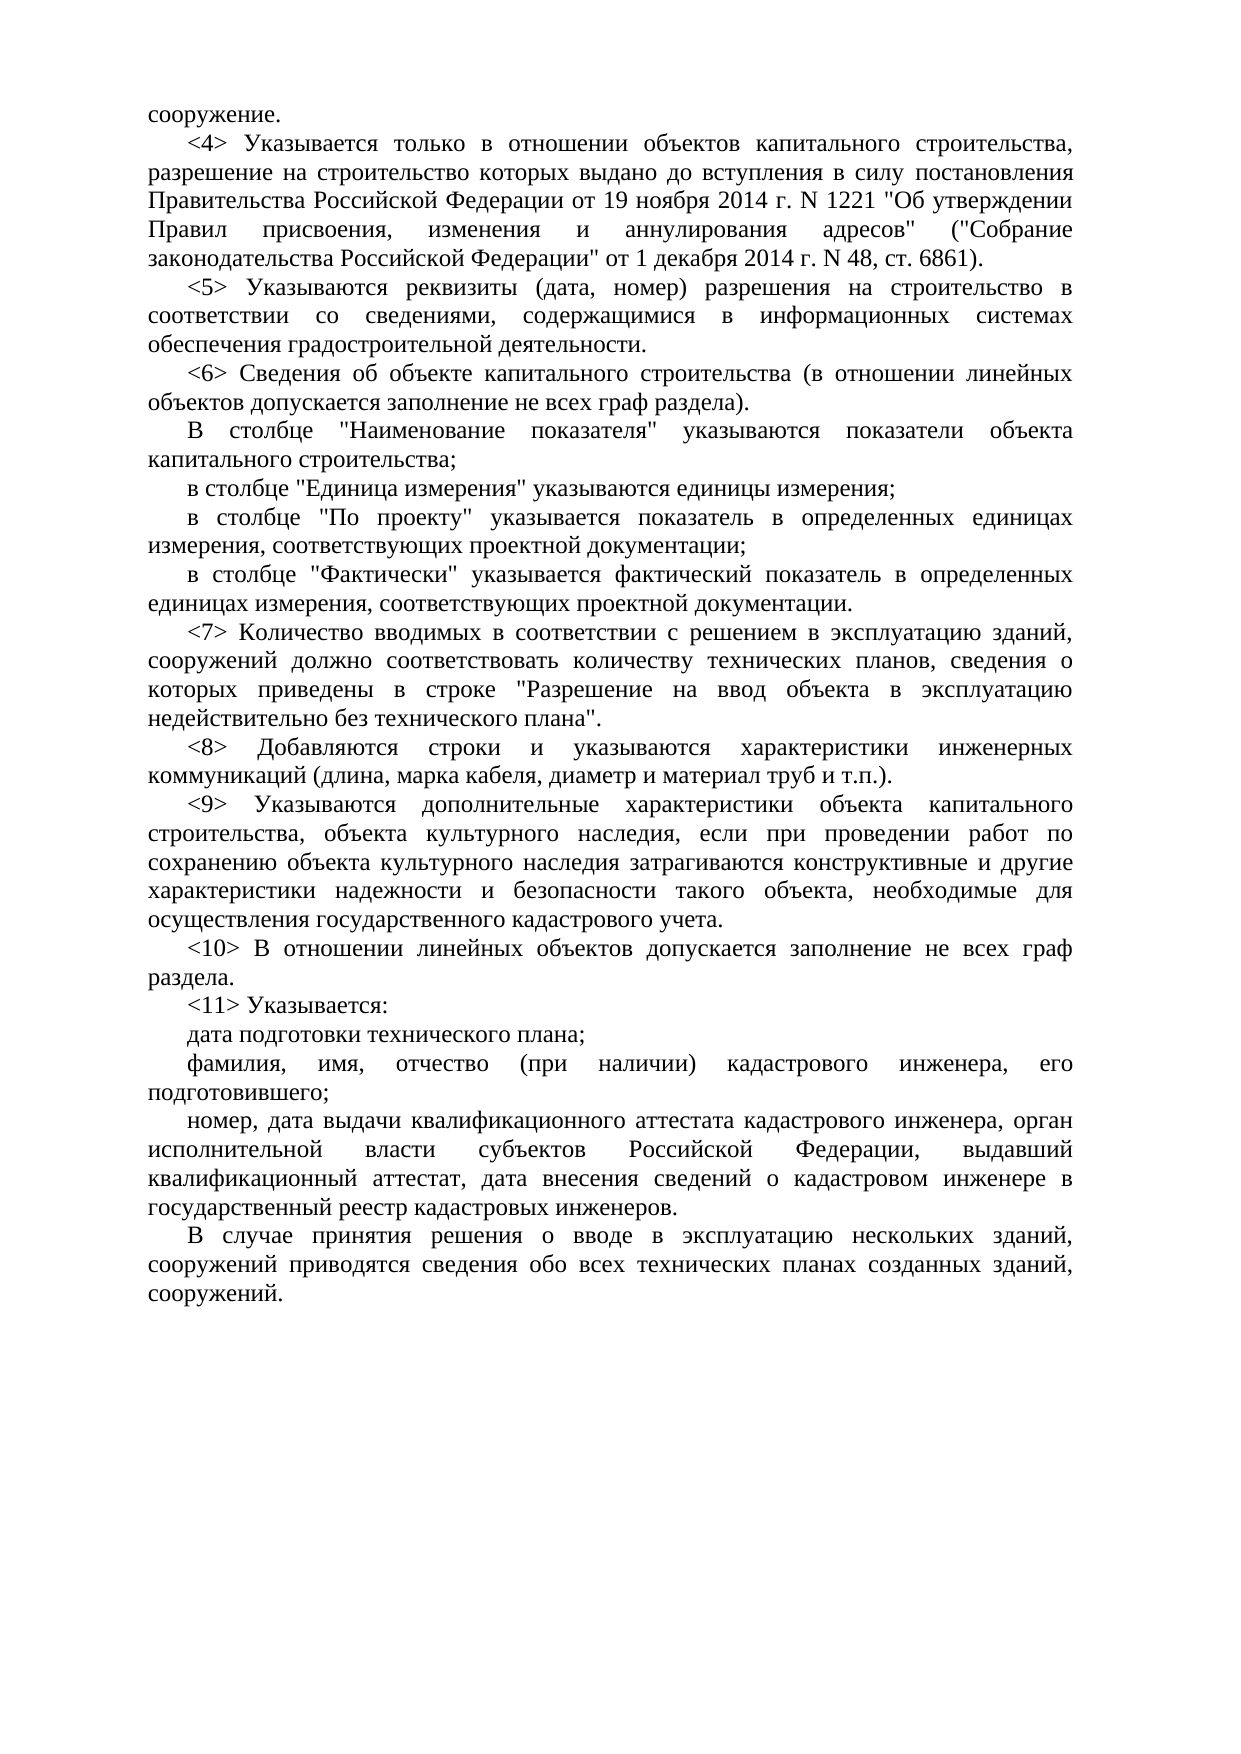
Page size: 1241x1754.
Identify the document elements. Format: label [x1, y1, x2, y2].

table_header [141, 89, 1080, 1317]
